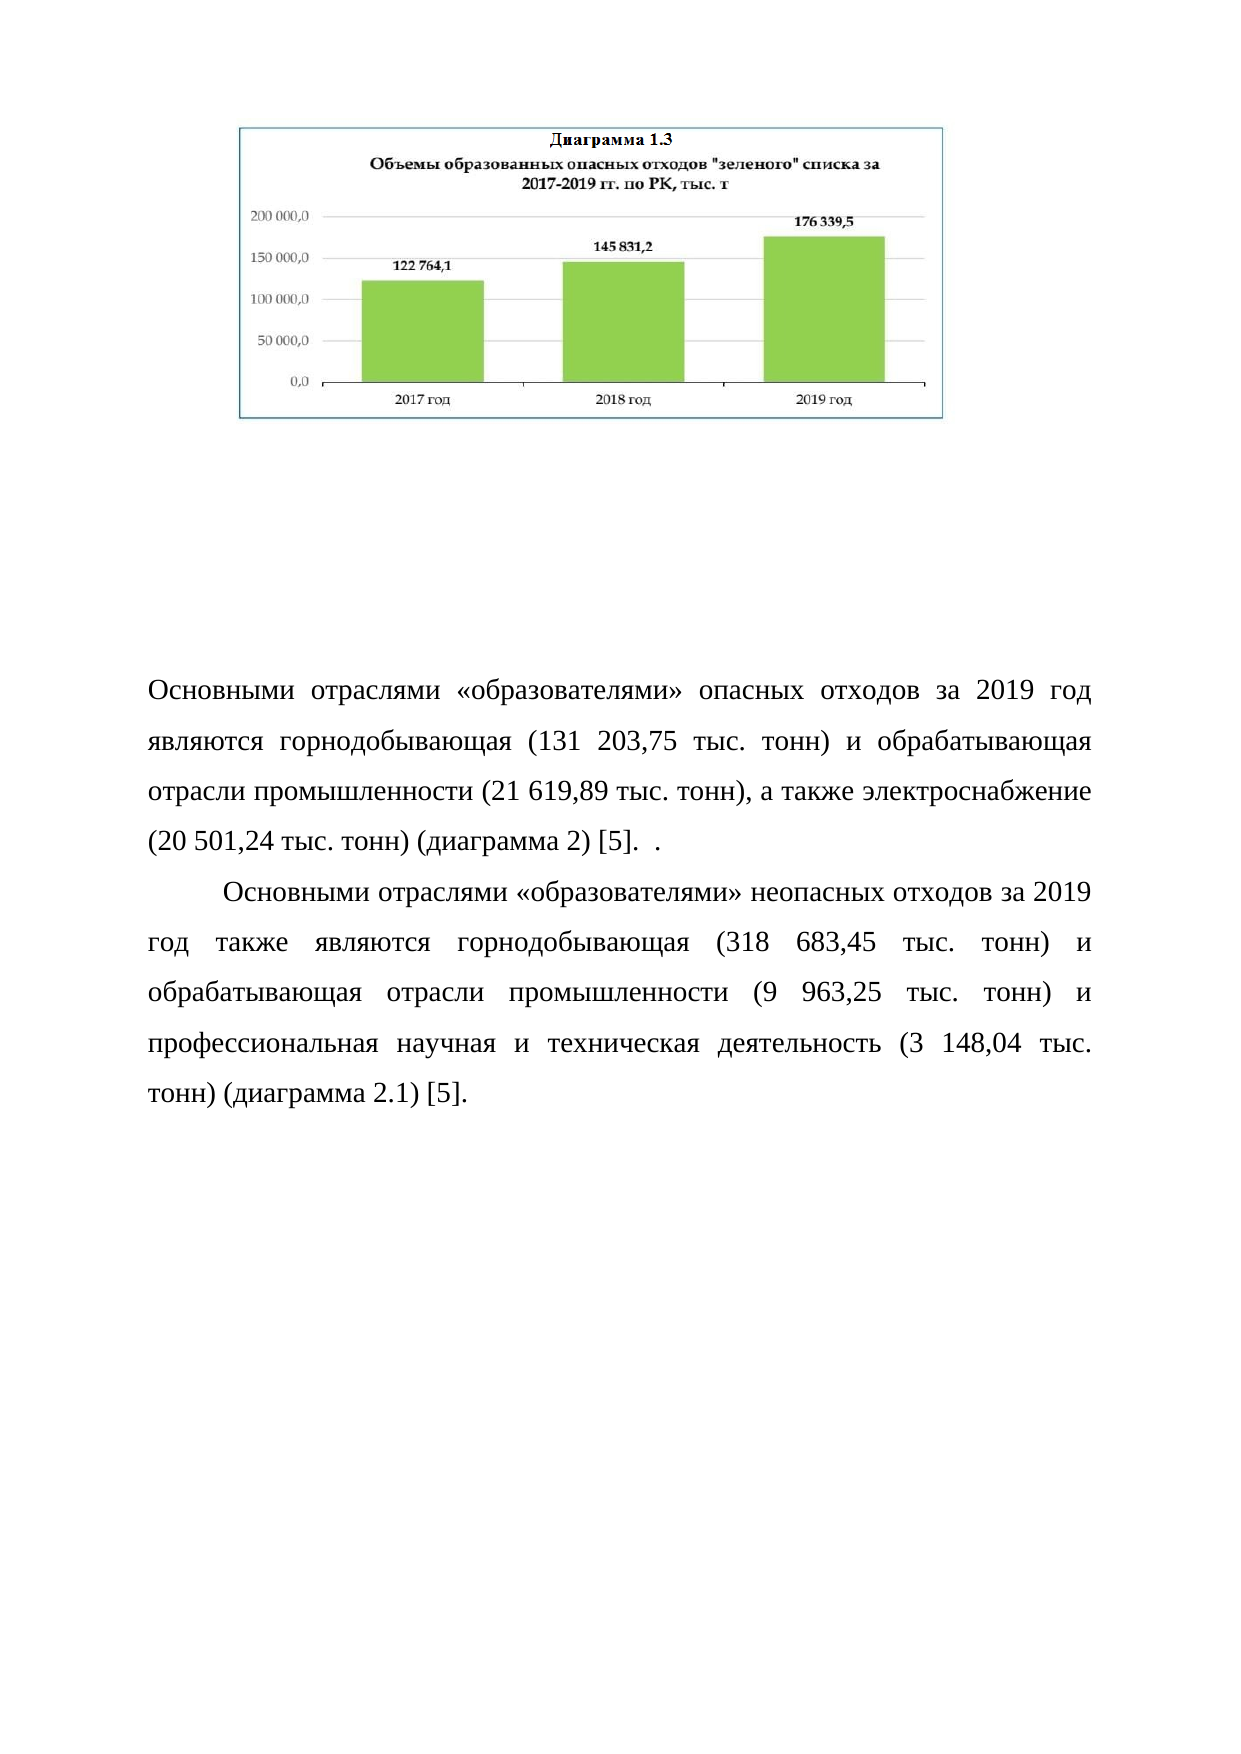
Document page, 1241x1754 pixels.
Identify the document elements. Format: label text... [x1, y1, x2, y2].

text Основными отраслями «образователями» неопасных отходов за 2019 год также являются горнодобывающая (318 683,45 тыс. тонн) и обрабатывающая отрасли промышленности (9 963,25 тыс. тонн) и профессиональная научная и техническая деятельность (3 148,04 тыс. тонн) (диаграмма 2.1) [5]. [148, 874, 1092, 1108]
picture [222, 118, 1236, 656]
